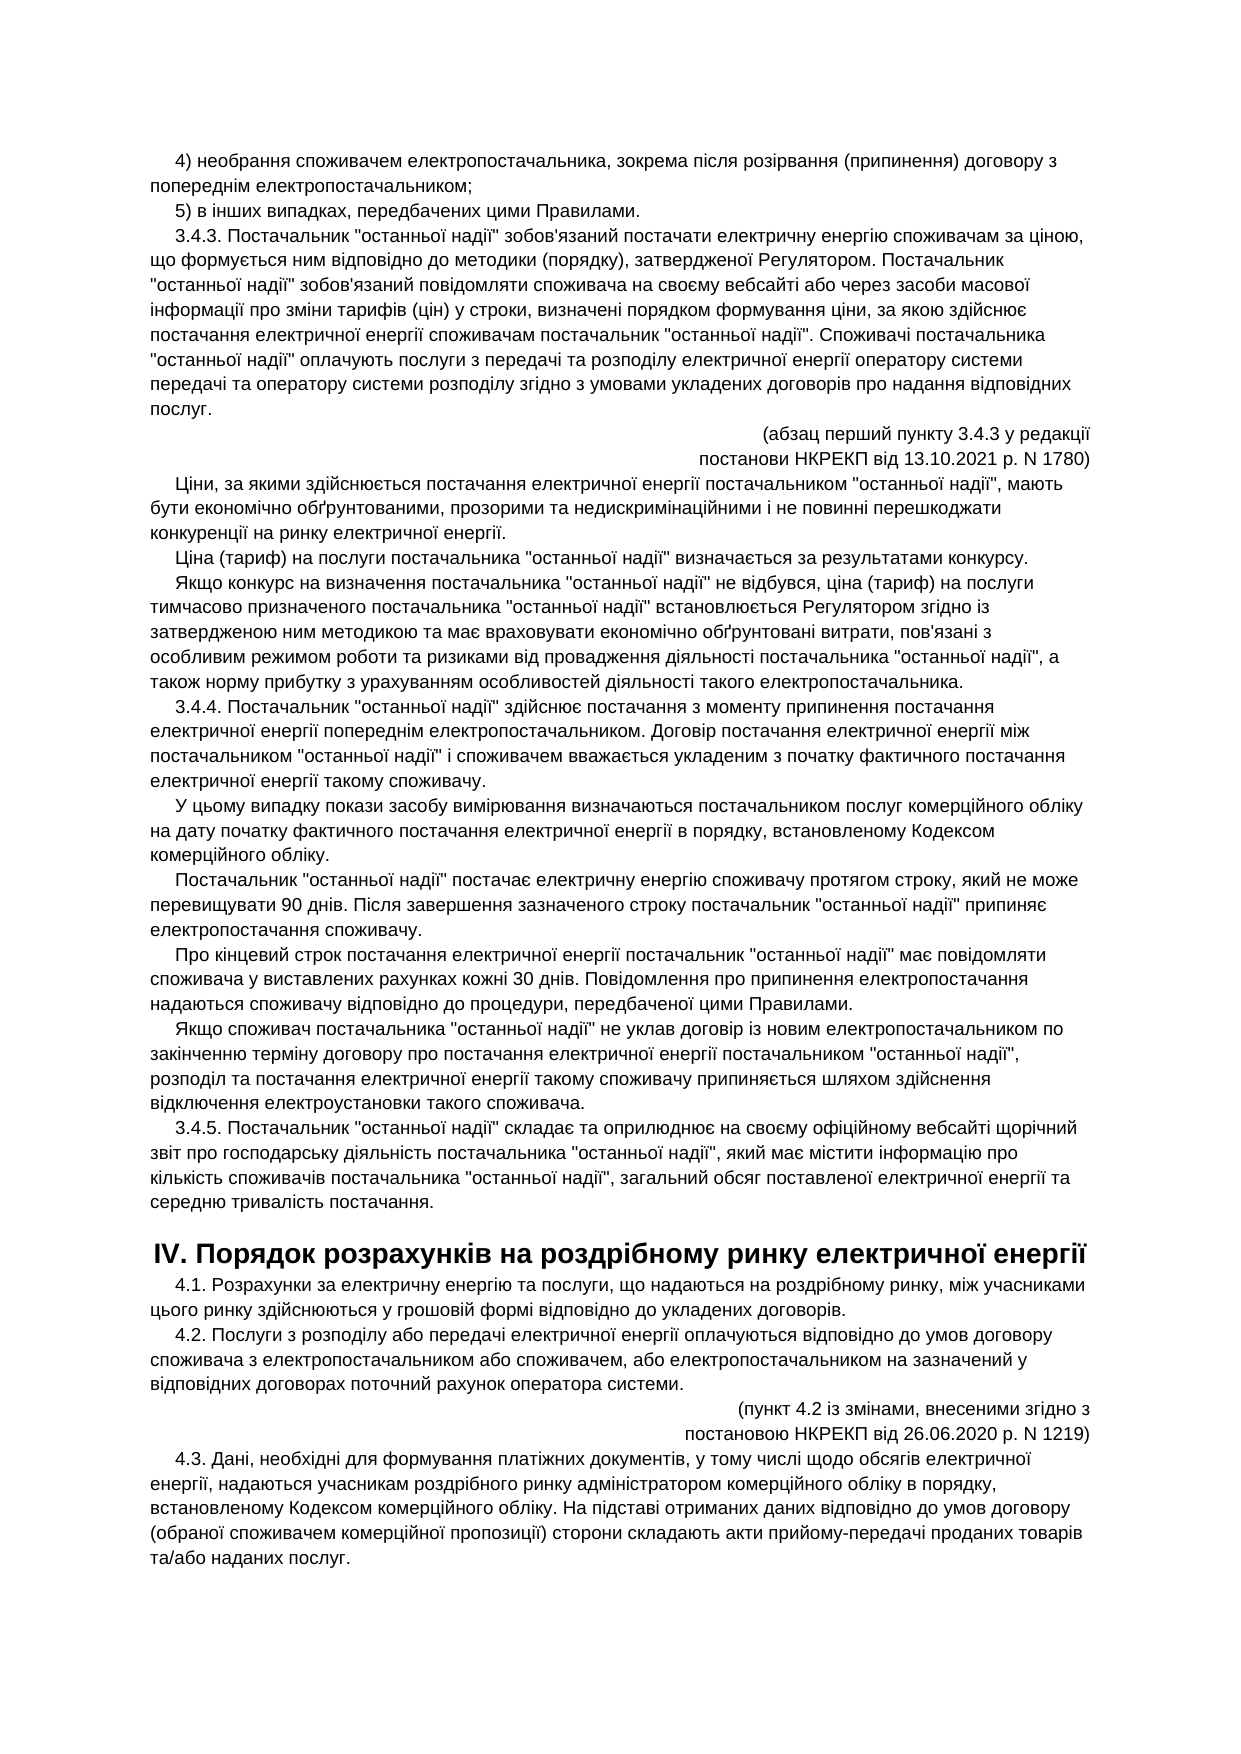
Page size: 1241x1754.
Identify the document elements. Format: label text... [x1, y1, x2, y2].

text (пункт 4.2 із змінами, внесеними згідно з постановою НКРЕКП від 26.06.2020 р. N 1219) [150, 1398, 1090, 1444]
text 5) в інших випадках, передбачених цими Правилами. [150, 199, 1090, 221]
text Ціни, за якими здійснюється постачання електричної енергії постачальником "останньої надії", мають бути економічно обґрунтованими, прозорими та недискримінаційними і не повинні перешкоджати конкуренції на ринку електричної енергії. [150, 472, 1090, 543]
text 4.2. Послуги з розподілу або передачі електричної енергії оплачуються відповідно до умов договору споживача з електропостачальником або споживачем, або електропостачальником на зазначений у відповідних договорах поточний рахунок оператора системи. [150, 1324, 1090, 1395]
text Якщо споживач постачальника "останньої надії" не уклав договір із новим електропостачальником по закінченню терміну договору про постачання електричної енергії постачальником "останньої надії", розподіл та постачання електричної енергії такому споживачу припиняється шляхом здійснення відключення електроустановки такого споживача. [150, 1018, 1090, 1114]
text Про кінцевий строк постачання електричної енергії постачальник "останньої надії" має повідомляти споживача у виставлених рахунках кожні 30 днів. Повідомлення про припинення електропостачання надаються споживачу відповідно до процедури, передбаченої цими Правилами. [150, 943, 1090, 1014]
text (абзац перший пункту 3.4.3 у редакції постанови НКРЕКП від 13.10.2021 р. N 1780) [150, 423, 1090, 469]
text 3.4.5. Постачальник "останньої надії" складає та оприлюднює на своєму офіційному вебсайті щорічний звіт про господарську діяльність постачальника "останньої надії", який має містити інформацію про кількість споживачів постачальника "останньої надії", загальний обсяг поставленої електричної енергії та середню тривалість постачання. [150, 1117, 1090, 1213]
text Якщо конкурс на визначення постачальника "останньої надії" не відбувся, ціна (тариф) на послуги тимчасово призначеного постачальника "останньої надії" встановлюється Регулятором згідно із затвердженою ним методикою та має враховувати економічно обґрунтовані витрати, пов'язані з особливим режимом роботи та ризиками від провадження діяльності постачальника "останньої надії", а також норму прибутку з урахуванням особливостей діяльності такого електропостачальника. [150, 571, 1090, 692]
text 4) необрання споживачем електропостачальника, зокрема після розірвання (припинення) договору з попереднім електропостачальником; [150, 150, 1090, 196]
text Постачальник "останньої надії" постачає електричну енергію споживачу протягом строку, який не може перевищувати 90 днів. Після завершення зазначеного строку постачальник "останньої надії" припиняє електропостачання споживачу. [150, 869, 1090, 940]
text Ціна (тариф) на послуги постачальника "останньої надії" визначається за результатами конкурсу. [150, 547, 1090, 568]
text 4.3. Дані, необхідні для формування платіжних документів, у тому числі щодо обсягів електричної енергії, надаються учасникам роздрібного ринку адміністратором комерційного обліку в порядку, встановленому Кодексом комерційного обліку. На підставі отриманих даних відповідно до умов договору (обраної споживачем комерційної пропозиції) сторони складають акти прийому-передачі проданих товарів та/або наданих послуг. [150, 1448, 1090, 1568]
subtitle IV. Порядок розрахунків на роздрібному ринку електричної енергії [150, 1237, 1090, 1269]
text 3.4.4. Постачальник "останньої надії" здійснює постачання з моменту припинення постачання електричної енергії попереднім електропостачальником. Договір постачання електричної енергії між постачальником "останньої надії" і споживачем вважається укладеним з початку фактичного постачання електричної енергії такому споживачу. [150, 695, 1090, 791]
text 3.4.3. Постачальник "останньої надії" зобов'язаний постачати електричну енергію споживачам за ціною, що формується ним відповідно до методики (порядку), затвердженої Регулятором. Постачальник "останньої надії" зобов'язаний повідомляти споживача на своєму вебсайті або через засоби масової інформації про зміни тарифів (цін) у строки, визначені порядком формування ціни, за якою здійснює постачання електричної енергії споживачам постачальник "останньої надії". Споживачі постачальника "останньої надії" оплачують послуги з передачі та розподілу електричної енергії оператору системи передачі та оператору системи розподілу згідно з умовами укладених договорів про надання відповідних послуг. [150, 224, 1090, 419]
text У цьому випадку покази засобу вимірювання визначаються постачальником послуг комерційного обліку на дату початку фактичного постачання електричної енергії в порядку, встановленому Кодексом комерційного обліку. [150, 794, 1090, 866]
text 4.1. Розрахунки за електричну енергію та послуги, що надаються на роздрібному ринку, між учасниками цього ринку здійснюються у грошовій формі відповідно до укладених договорів. [150, 1274, 1090, 1320]
